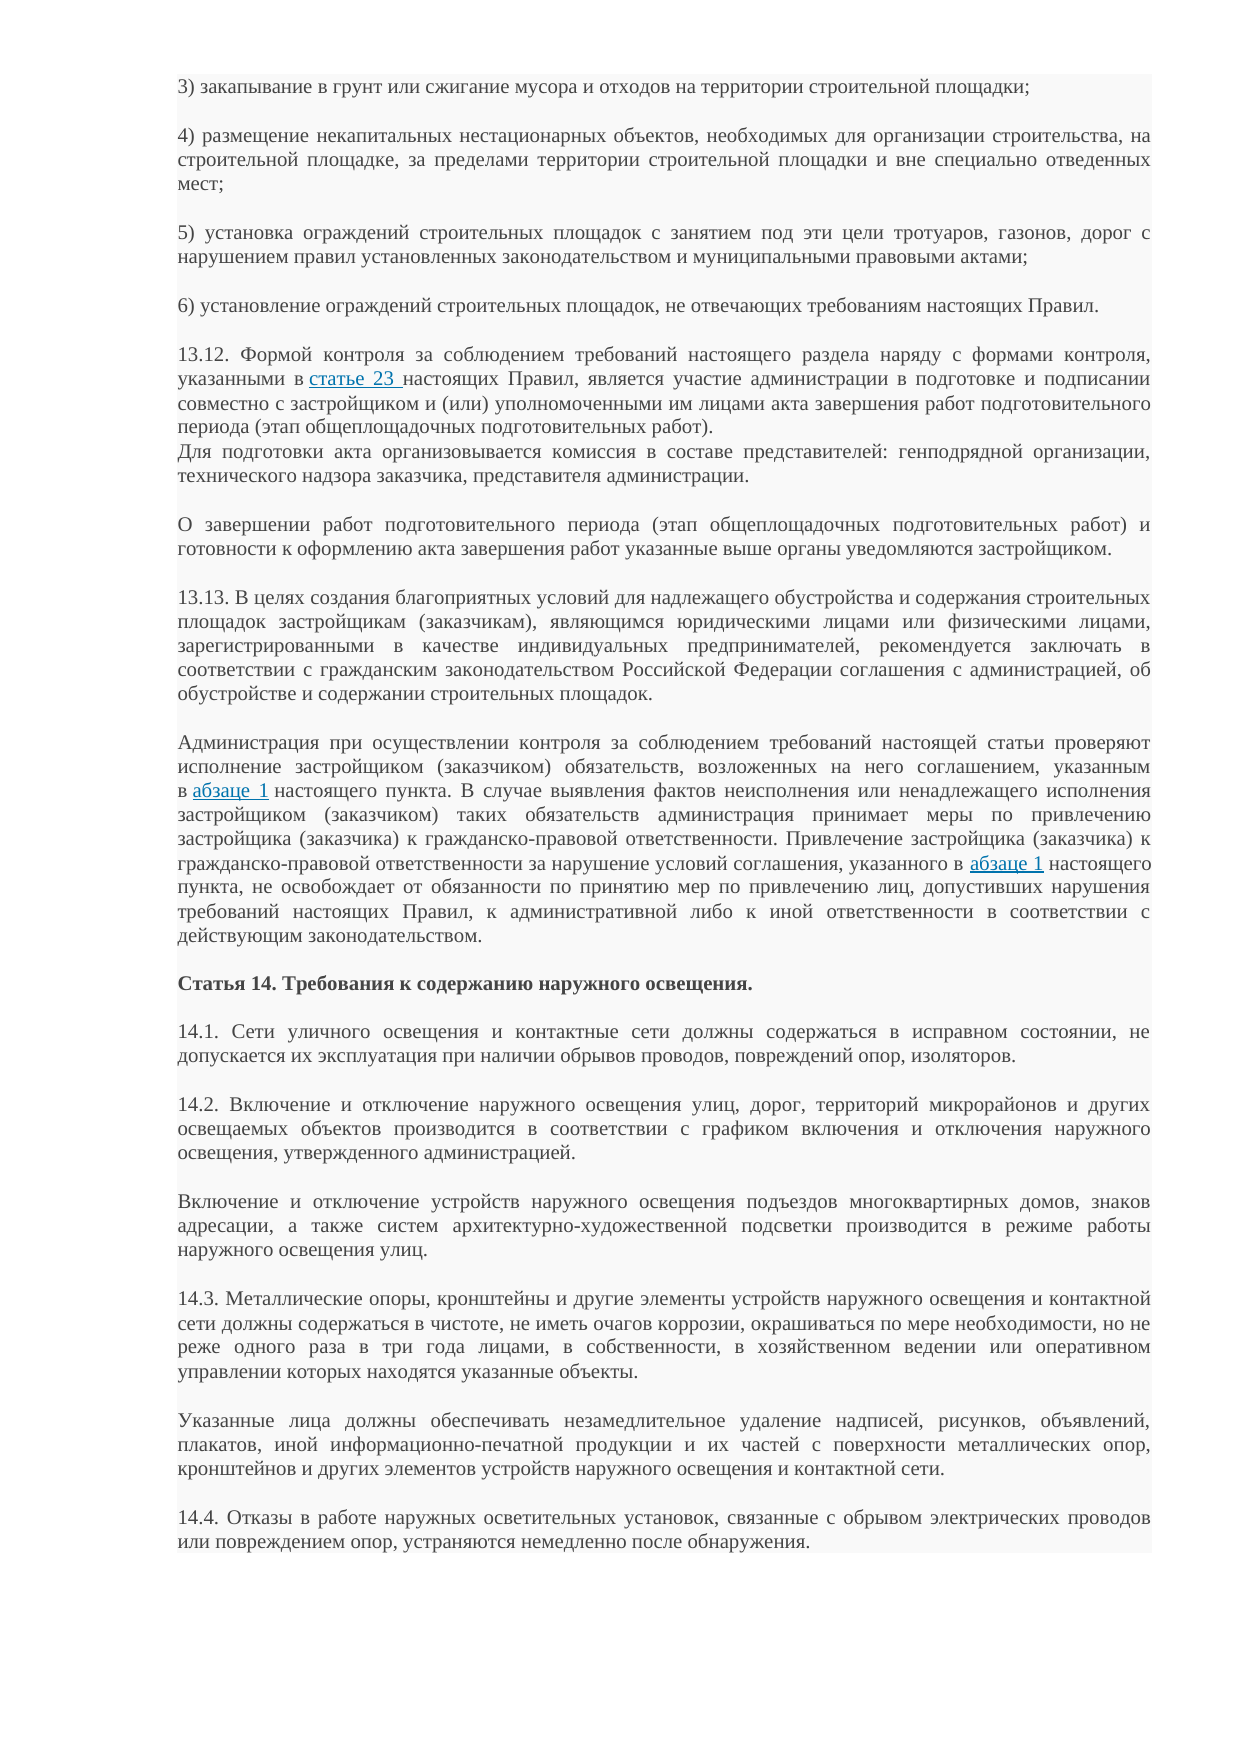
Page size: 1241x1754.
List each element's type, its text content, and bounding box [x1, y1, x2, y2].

text 14.4. Отказы в работе наружных осветительных установок, связанные с обрывом электрических проводов или повреждением опор, устраняются немедленно после обнаружения. [177, 1505, 1152, 1553]
text Включение и отключение устройств наружного освещения подъездов многоквартирных домов, знаков адресации, а также систем архитектурно-художественной подсветки производится в режиме работы наружного освещения улиц. [177, 1189, 1152, 1261]
text 14.2. Включение и отключение наружного освещения улиц, дорог, территорий микрорайонов и других освещаемых объектов производится в соответствии с графиком включения и отключения наружного освещения, утвержденного администрацией. [177, 1092, 1152, 1164]
text 13.13. В целях создания благоприятных условий для надлежащего обустройства и содержания строительных площадок застройщикам (заказчикам), являющимся юридическими лицами или физическими лицами, зарегистрированными в качестве индивидуальных предпринимателей, рекомендуется заключать в соответствии с гражданским законодательством Российской Федерации соглашения с администрацией, об обустройстве и содержании строительных площадок. [177, 585, 1152, 705]
text 5) установка ограждений строительных площадок с занятием под эти цели тротуаров, газонов, дорог с нарушением правил установленных законодательством и муниципальными правовыми актами; [177, 220, 1152, 268]
text Статья 14. Требования к содержанию наружного освещения. [177, 971, 1152, 995]
text 14.3. Металлические опоры, кронштейны и другие элементы устройств наружного освещения и контактной сети должны содержаться в чистоте, не иметь очагов коррозии, окрашиваться по мере необходимости, но не реже одного раза в три года лицами, в собственности, в хозяйственном ведении или оперативном управлении которых находятся указанные объекты. [177, 1286, 1152, 1383]
text 6) установление ограждений строительных площадок, не отвечающих требованиям настоящих Правил. [177, 293, 1152, 317]
text Для подготовки акта организовывается комиссия в составе представителей: генподрядной организации, технического надзора заказчика, представителя администрации. [177, 438, 1152, 487]
text Указанные лица должны обеспечивать незамедлительное удаление надписей, рисунков, объявлений, плакатов, иной информационно-печатной продукции и их частей с поверхности металлических опор, кронштейнов и других элементов устройств наружного освещения и контактной сети. [177, 1408, 1152, 1480]
text 14.1. Сети уличного освещения и контактные сети должны содержаться в исправном состоянии, не допускается их эксплуатация при наличии обрывов проводов, повреждений опор, изоляторов. [177, 1019, 1152, 1067]
text 4) размещение некапитальных нестационарных объектов, необходимых для организации строительства, на строительной площадке, за пределами территории строительной площадки и вне специально отведенных мест; [177, 123, 1152, 195]
text 13.12. Формой контроля за соблюдением требований настоящего раздела наряду с формами контроля, указанными в статье 23 настоящих Правил, является участие администрации в подготовке и подписании совместно с застройщиком и (или) уполномоченными им лицами акта завершения работ подготовительного периода (этап общеплощадочных подготовительных работ). [177, 342, 1152, 438]
text О завершении работ подготовительного периода (этап общеплощадочных подготовительных работ) и готовности к оформлению акта завершения работ указанные выше органы уведомляются застройщиком. [177, 512, 1152, 560]
text 3) закапывание в грунт или сжигание мусора и отходов на территории строительной площадки; [177, 74, 1152, 98]
text Администрация при осуществлении контроля за соблюдением требований настоящей статьи проверяют исполнение застройщиком (заказчиком) обязательств, возложенных на него соглашением, указанным в абзаце 1 настоящего пункта. В случае выявления фактов неисполнения или ненадлежащего исполнения застройщиком (заказчиком) таких обязательств администрация принимает меры по привлечению застройщика (заказчика) к гражданско-правовой ответственности. Привлечение застройщика (заказчика) к гражданско-правовой ответственности за нарушение условий соглашения, указанного в абзаце 1 настоящего пункта, не освобождает от обязанности по принятию мер по привлечению лиц, допустивших нарушения требований настоящих Правил, к административной либо к иной ответственности в соответствии с действующим законодательством. [177, 730, 1152, 947]
